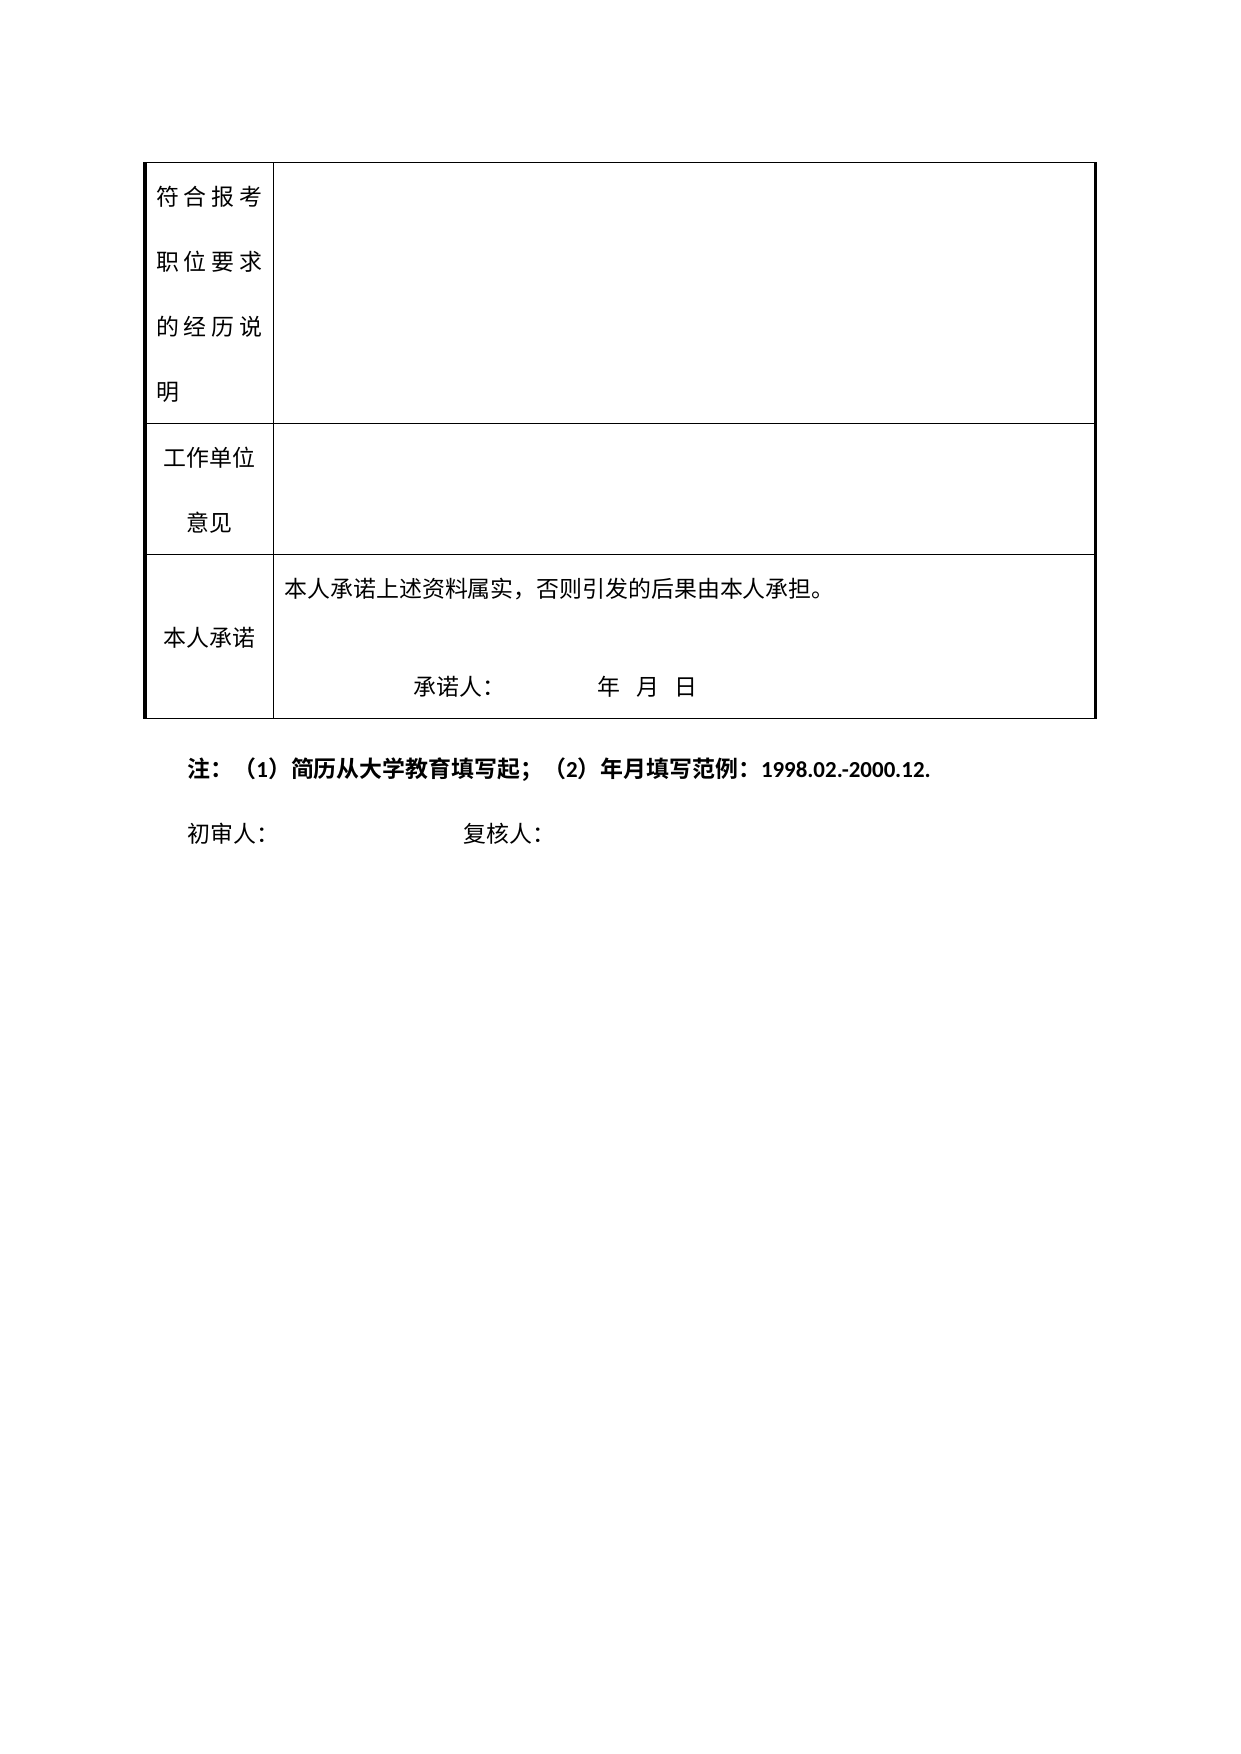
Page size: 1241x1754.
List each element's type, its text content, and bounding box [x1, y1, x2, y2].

text 注：（1）简历从大学教育填写起；（2）年月填写范例：1998.02.-2000.12. [187, 735, 1053, 800]
table_cell 符合报考职位要求的经历说明 [147, 163, 273, 423]
text 初审人： 复核人： [187, 800, 986, 865]
table_cell 本人承诺 [147, 555, 273, 718]
table_cell [274, 163, 1094, 423]
table_cell 本人承诺上述资料属实，否则引发的后果由本人承担。 承诺人： 年 月 日 [274, 555, 1094, 718]
table_cell [274, 424, 1094, 554]
table_cell 工作单位意见 [147, 424, 273, 554]
